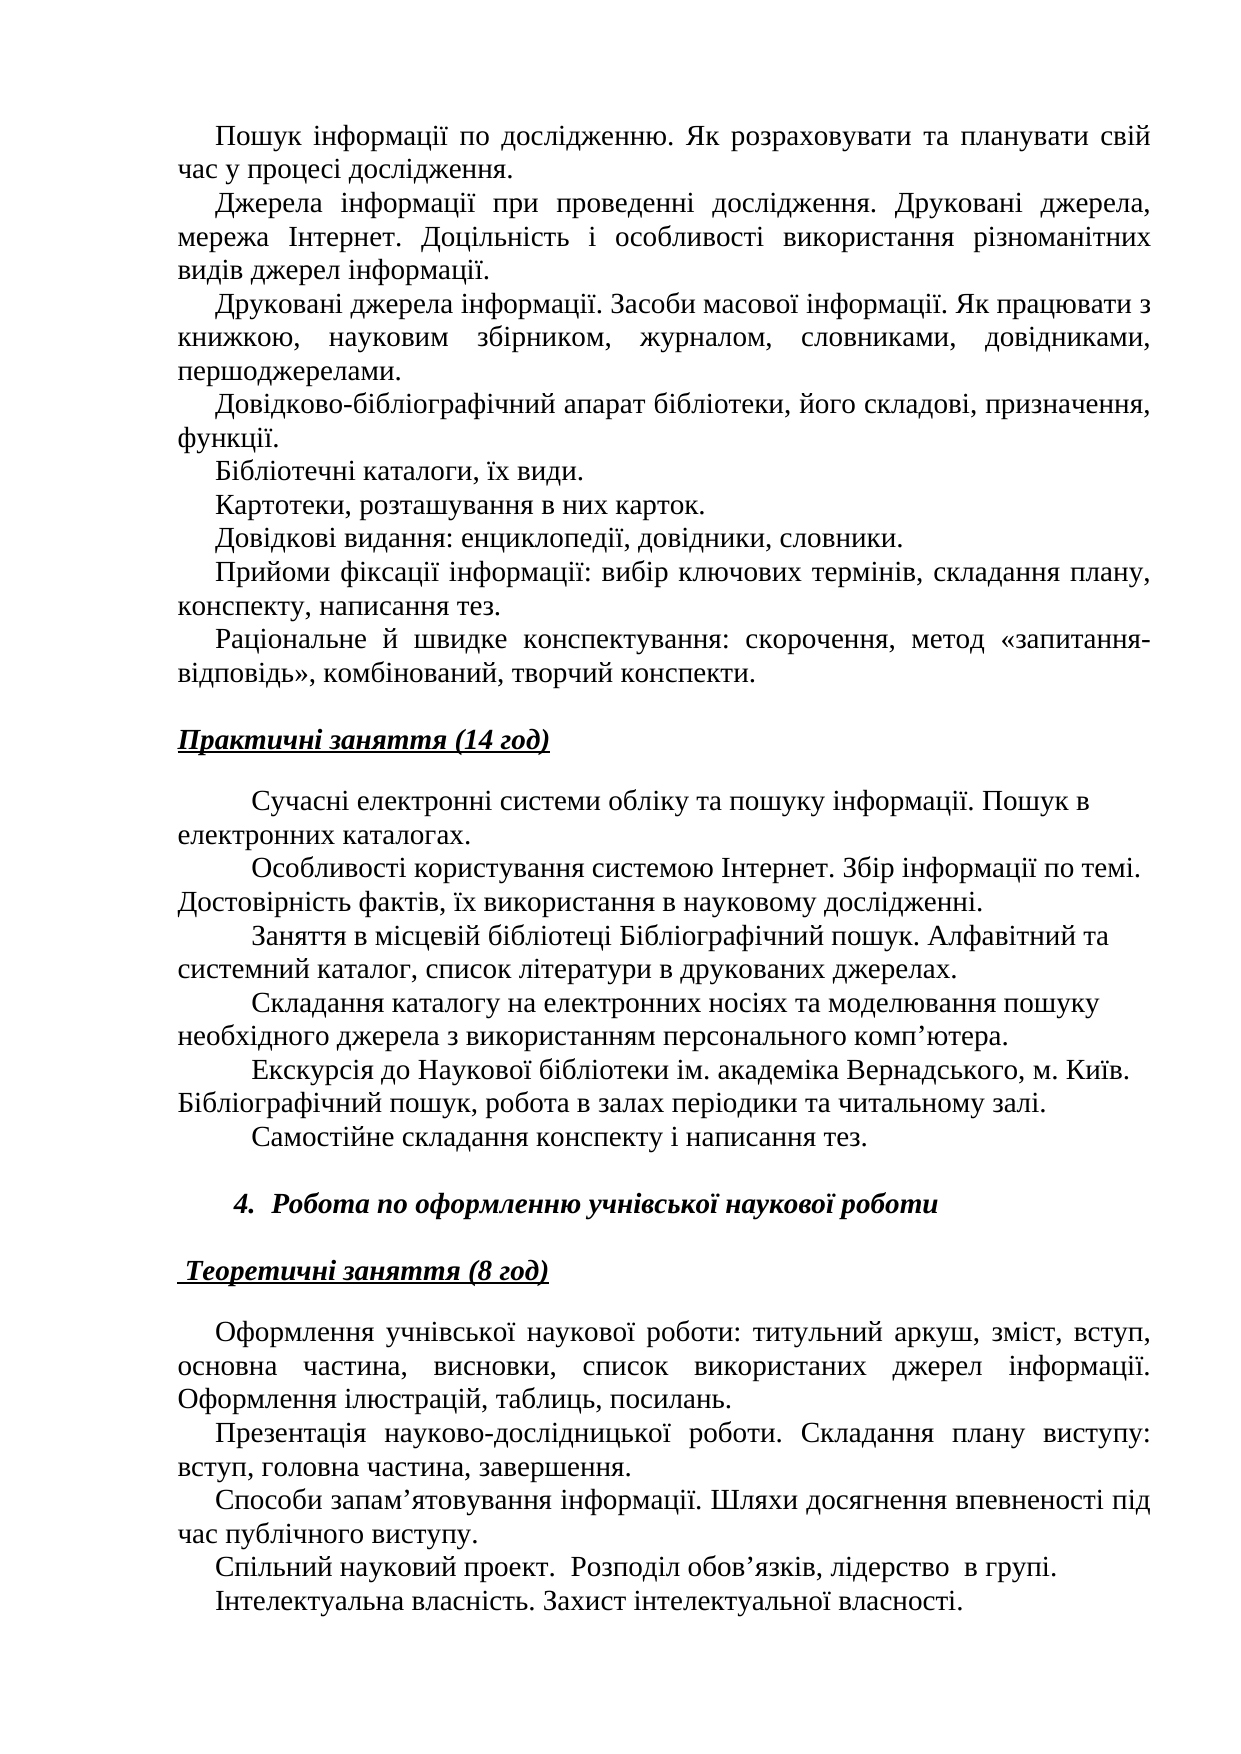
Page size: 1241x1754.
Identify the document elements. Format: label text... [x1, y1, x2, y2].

text Заняття в місцевій бібліотеці Бібліографічний пошук. Алфавітний та системний каталог, список літератури в друкованих джерелах. [177, 918, 1152, 985]
list Робота по оформленню учнівської наукової роботи [233, 1186, 1152, 1219]
text Самостійне складання конспекту і написання тез. [177, 1119, 1152, 1152]
text Особливості користування системою Інтернет. Збір інформації по темі. Достовірність фактів, їх використання в науковому дослідженні. [177, 851, 1152, 918]
text Спільний науковий проект. Розподіл обов’язків, лідерство в групі. [177, 1549, 1152, 1583]
text Презентація науково-дослідницької роботи. Складання плану виступу: вступ, головна частина, завершення. [177, 1415, 1152, 1482]
text Способи запам’ятовування інформації. Шляхи досягнення впевненості під час публічного виступу. [177, 1482, 1152, 1549]
text Пошук інформації по дослідженню. Як розраховувати та планувати свій час у процесі дослідження. [177, 118, 1152, 185]
text Інтелектуальна власність. Захист інтелектуальної власності. [177, 1583, 1152, 1616]
text Довідкові видання: енциклопедії, довідники, словники. [177, 521, 1152, 554]
text Теоретичні заняття (8 год) [177, 1253, 1152, 1287]
text Оформлення учнівської наукової роботи: титульний аркуш, зміст, вступ, основна частина, висновки, список використаних джерел інформації. Оформлення ілюстрацій, таблиць, посилань. [177, 1314, 1152, 1415]
text Практичні заняття (14 год) [177, 722, 1152, 755]
text Раціональне й швидке конспектування: скорочення, метод «запитання-відповідь», комбінований, творчий конспекти. [177, 621, 1152, 688]
text Сучасні електронні системи обліку та пошуку інформації. Пошук в електронних каталогах. [177, 783, 1152, 851]
text Друковані джерела інформації. Засоби масової інформації. Як працювати з книжкою, науковим збірником, журналом, словниками, довідниками, першоджерелами. [177, 286, 1152, 386]
text Довідково-бібліографічний апарат бібліотеки, його складові, призначення, функції. [177, 386, 1152, 453]
text Прийоми фіксації інформації: вибір ключових термінів, складання плану, конспекту, написання тез. [177, 554, 1152, 621]
text Картотеки, розташування в них карток. [177, 487, 1152, 521]
text Екскурсія до Наукової бібліотеки ім. академіка Вернадського, м. Київ. Бібліографічний пошук, робота в залах періодики та читальному залі. [177, 1052, 1152, 1119]
text Бібліотечні каталоги, їх види. [177, 453, 1152, 487]
text Складання каталогу на електронних носіях та моделювання пошуку необхідного джерела з використанням персонального комп’ютера. [177, 985, 1152, 1052]
text Джерела інформації при проведенні дослідження. Друковані джерела, мережа Інтернет. Доцільність і особливості використання різноманітних видів джерел інформації. [177, 185, 1152, 286]
